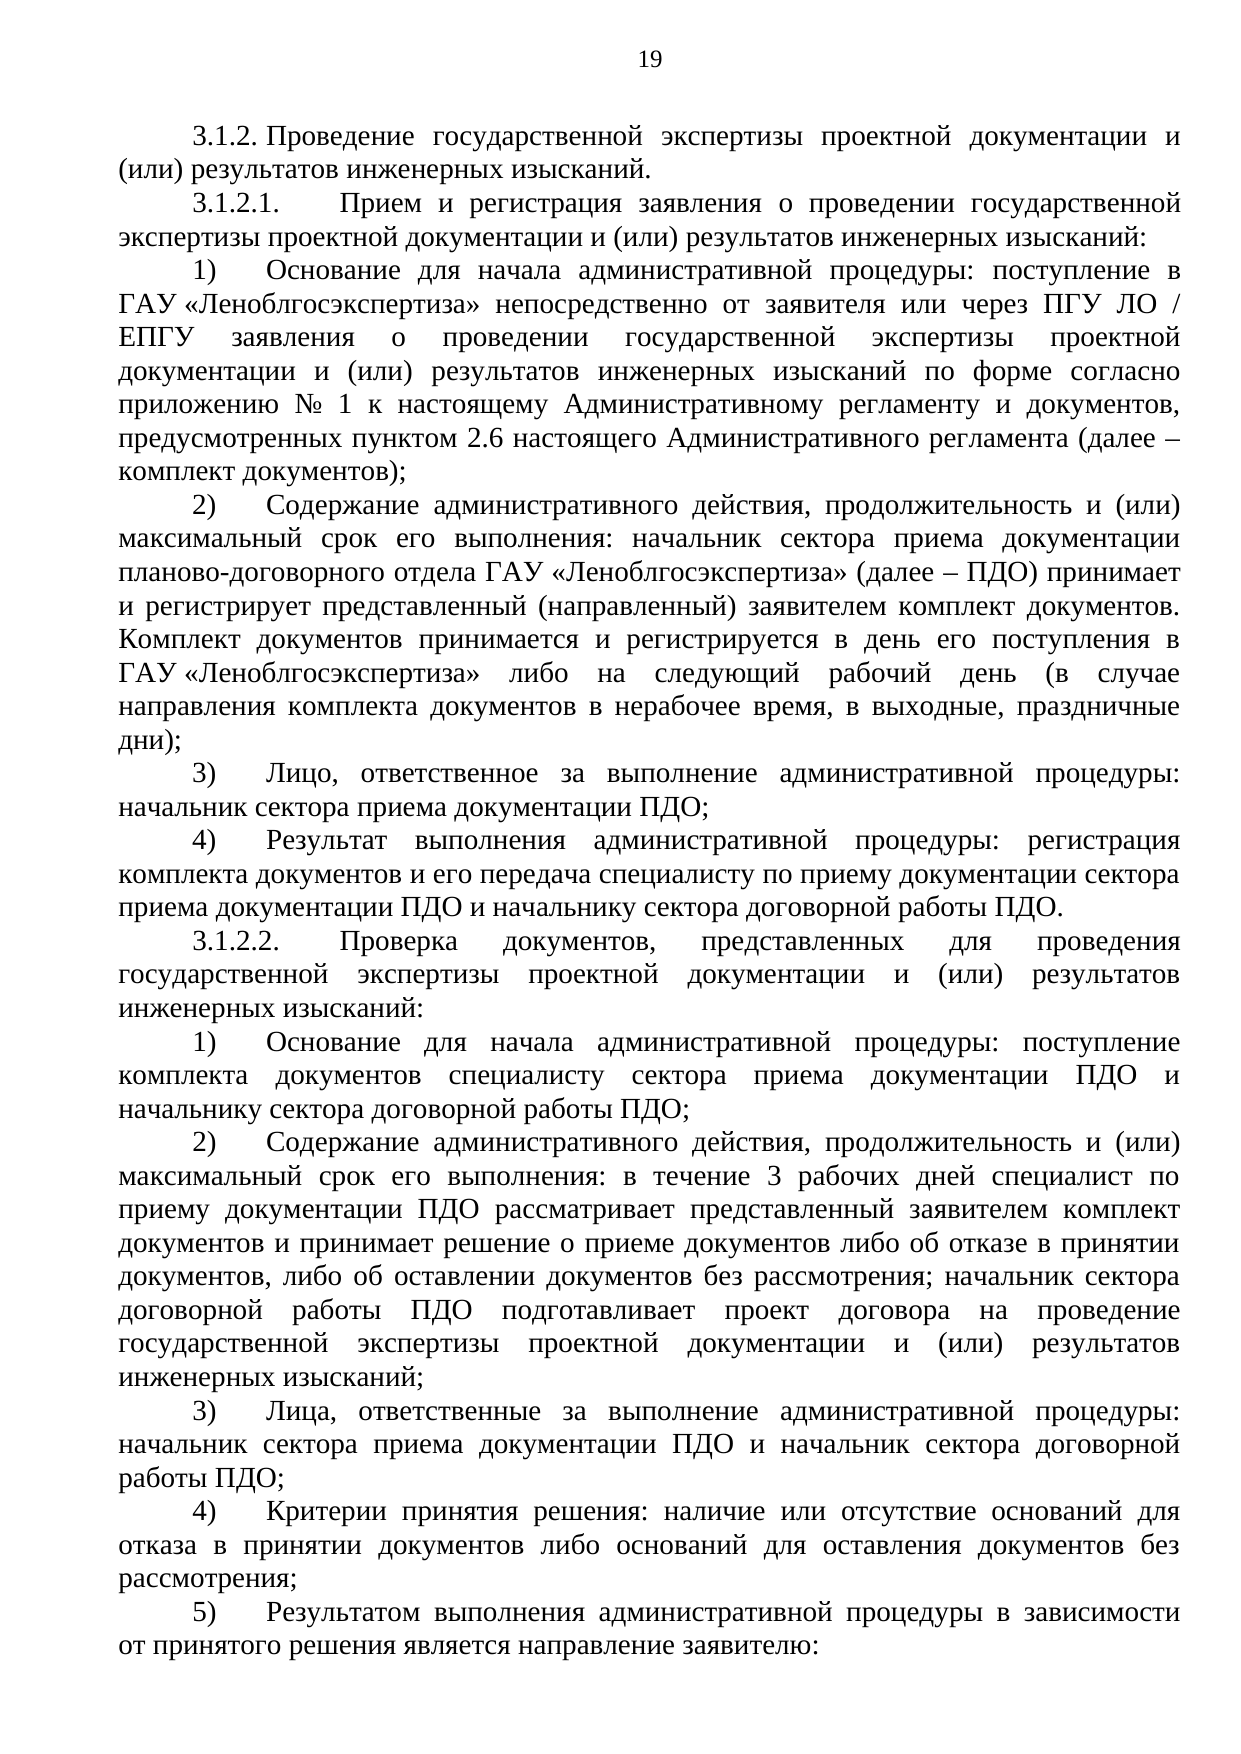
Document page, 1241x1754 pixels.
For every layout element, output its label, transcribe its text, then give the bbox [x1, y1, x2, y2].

list Результатом выполнения административной процедуры в зависимости от принятого решения является направление заявителю: [118, 1594, 1181, 1661]
list Критерии принятия решения: наличие или отсутствие оснований для отказа в принятии документов либо оснований для оставления документов без рассмотрения; [118, 1493, 1181, 1594]
list Основание для начала административной процедуры: поступление в ГАУ «Леноблгосэкспертиза» непосредственно от заявителя или через ПГУ ЛО / ЕПГУ заявления о проведении государственной экспертизы проектной документации и (или) результатов инженерных изысканий по форме согласно приложению № 1 к настоящему Административному регламенту и документов, предусмотренных пунктом 2.6 настоящего Административного регламента (далее – комплект документов); [118, 252, 1181, 487]
list Содержание административного действия, продолжительность и (или) максимальный срок его выполнения: в течение 3 рабочих дней специалист по приему документации ПДО рассматривает представленный заявителем комплект документов и принимает решение о приеме документов либо об отказе в принятии документов, либо об оставлении документов без рассмотрения; начальник сектора договорной работы ПДО подготавливает проект договора на проведение государственной экспертизы проектной документации и (или) результатов инженерных изысканий; [118, 1124, 1181, 1393]
list Прием и регистрация заявления о проведении государственной экспертизы проектной документации и (или) результатов инженерных изысканий: [118, 185, 1181, 252]
list Проверка документов, представленных для проведения государственной экспертизы проектной документации и (или) результатов инженерных изысканий: [118, 923, 1181, 1024]
list Результат выполнения административной процедуры: регистрация комплекта документов и его передача специалисту по приему документации сектора приема документации ПДО и начальнику сектора договорной работы ПДО. [118, 822, 1181, 923]
list Лица, ответственные за выполнение административной процедуры: начальник сектора приема документации ПДО и начальник сектора договорной работы ПДО; [118, 1393, 1181, 1493]
list Содержание административного действия, продолжительность и (или) максимальный срок его выполнения: начальник сектора приема документации планово-договорного отдела ГАУ «Леноблгосэкспертиза» (далее – ПДО) принимает и регистрирует представленный (направленный) заявителем комплект документов. Комплект документов принимается и регистрируется в день его поступления в ГАУ «Леноблгосэкспертиза» либо на следующий рабочий день (в случае направления комплекта документов в нерабочее время, в выходные, праздничные дни); [118, 487, 1181, 755]
list Проведение государственной экспертизы проектной документации и (или) результатов инженерных изысканий. [118, 118, 1181, 185]
list Лицо, ответственное за выполнение административной процедуры: начальник сектора приема документации ПДО; [118, 755, 1181, 822]
list Основание для начала административной процедуры: поступление комплекта документов специалисту сектора приема документации ПДО и начальнику сектора договорной работы ПДО; [118, 1024, 1181, 1124]
